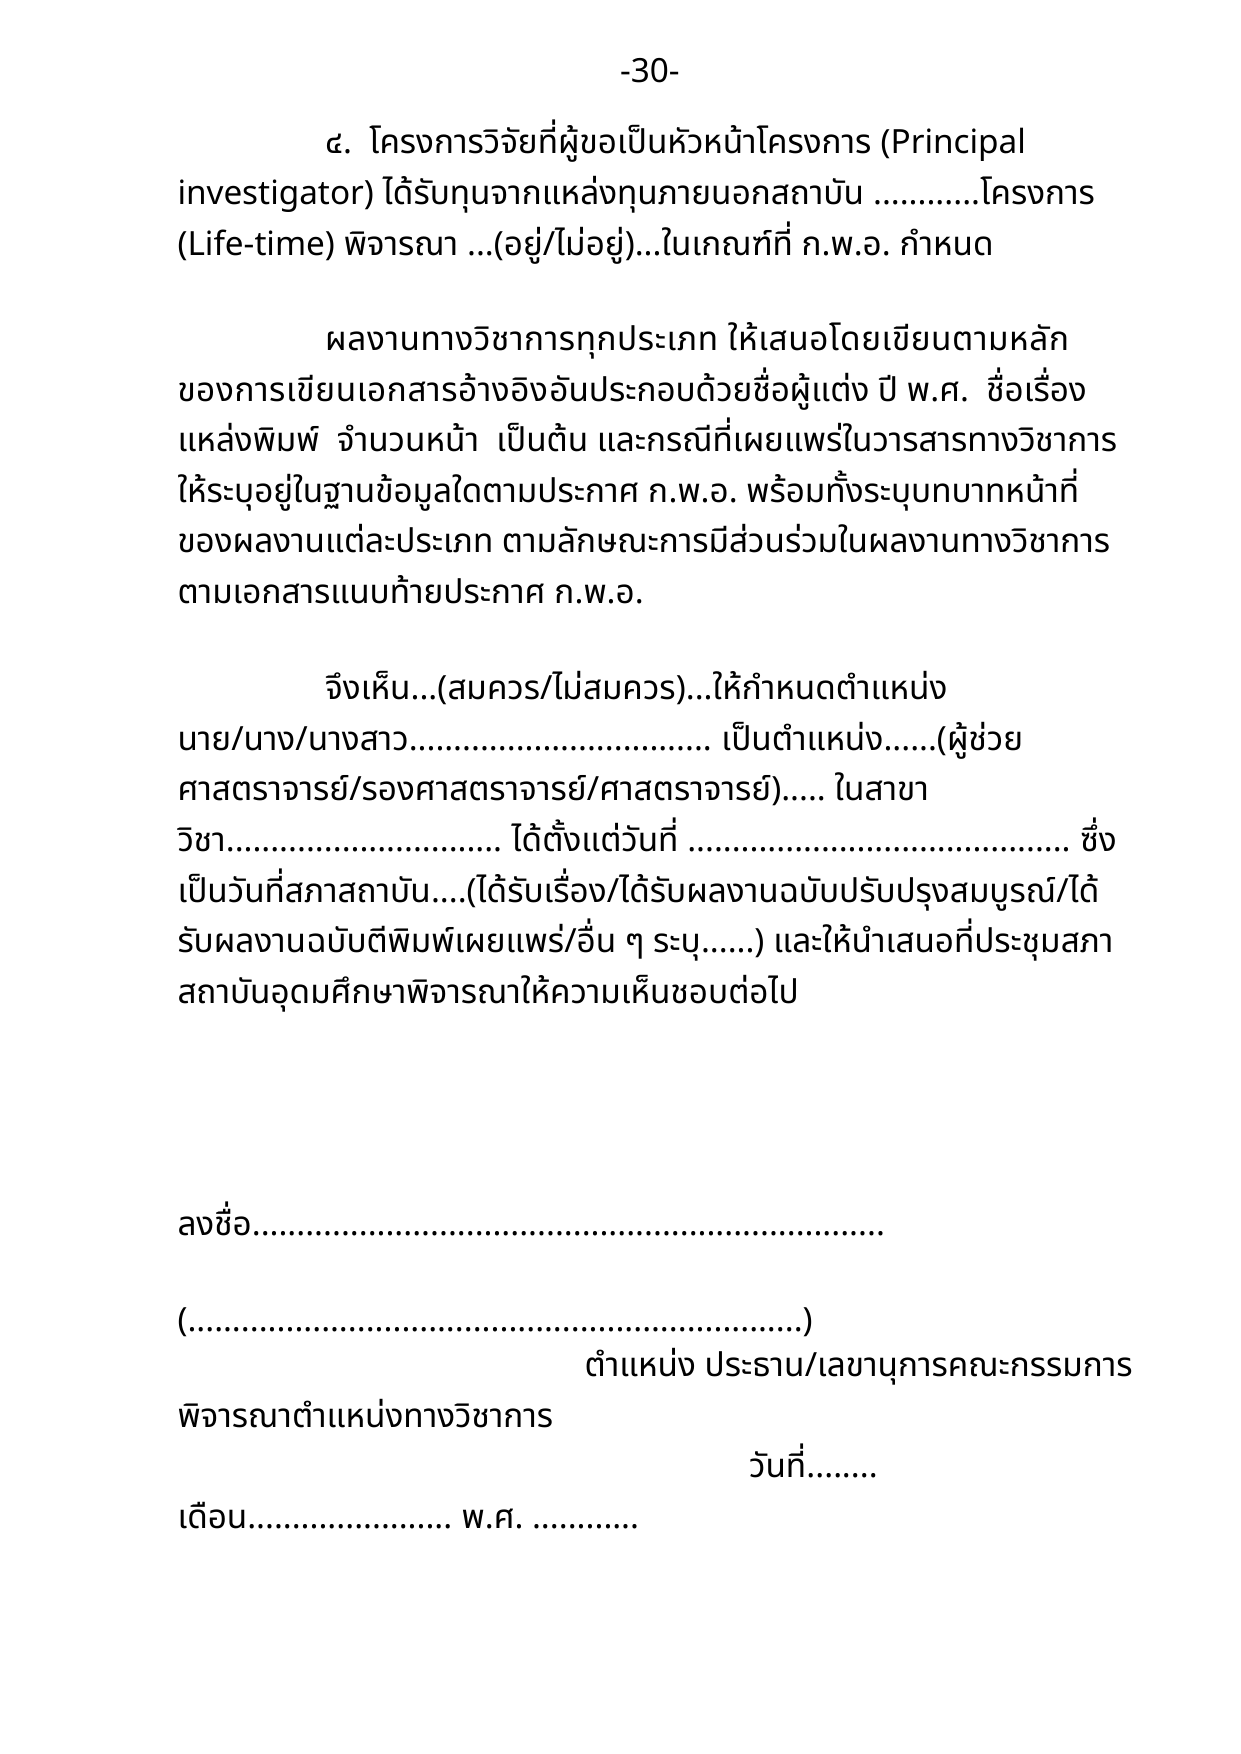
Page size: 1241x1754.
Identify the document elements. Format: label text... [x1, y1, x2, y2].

text ตำแหน่ง ประธาน/เลขานุการคณะกรรมการพิจารณาตำแหน่งทางวิชาการ [177, 1341, 1167, 1442]
text ๔. โครงการวิจัยที่ผู้ขอเป็นหัวหน้าโครงการ (Principal investigator) ได้รับทุนจากแหล่งทุนภายนอกสถาบัน ............โครงการ (Life-time) พิจารณา ...(อยู่/ไม่อยู่)...ในเกณฑ์ที่ ก.พ.อ. กำหนด [177, 118, 1122, 270]
text (.....................................................................) [177, 1250, 1122, 1341]
text ลงชื่อ....................................................................... [177, 1154, 1122, 1250]
text ผลงานทางวิชาการทุกประเภท ให้เสนอโดยเขียนตามหลักของการเขียนเอกสารอ้างอิงอันประกอบด้วยชื่อผู้แต่ง ปี พ.ศ. ชื่อเรื่อง แหล่งพิมพ์ จำนวนหน้า เป็นต้น และกรณีที่เผยแพร่ในวารสารทางวิชาการให้ระบุอยู่ในฐานข้อมูลใดตามประกาศ ก.พ.อ. พร้อมทั้งระบุบทบาทหน้าที่ของผลงานแต่ละประเภท ตามลักษณะการมีส่วนร่วมในผลงานทางวิชาการตามเอกสารแนบท้ายประกาศ ก.พ.อ. [177, 315, 1122, 618]
text วันที่........ เดือน....................... พ.ศ. ............ [177, 1442, 1122, 1543]
text จึงเห็น...(สมควร/ไม่สมควร)...ให้กำหนดตำแหน่ง นาย/นาง/นางสาว.................................. เป็นตำแหน่ง......(ผู้ช่วยศาสตราจารย์/รองศาสตราจารย์/ศาสตราจารย์)..... ในสาขาวิชา............................... ได้ตั้งแต่วันที่ ........................................... ซึ่งเป็นวันที่สภาสถาบัน....(ได้รับเรื่อง/ได้รับผลงานฉบับปรับปรุงสมบูรณ์/ได้รับผลงานฉบับตีพิมพ์เผยแพร่/อื่น ๆ ระบุ......) และให้นำเสนอที่ประชุมสภาสถาบันอุดมศึกษาพิจารณาให้ความเห็นชอบต่อไป [177, 664, 1122, 1018]
